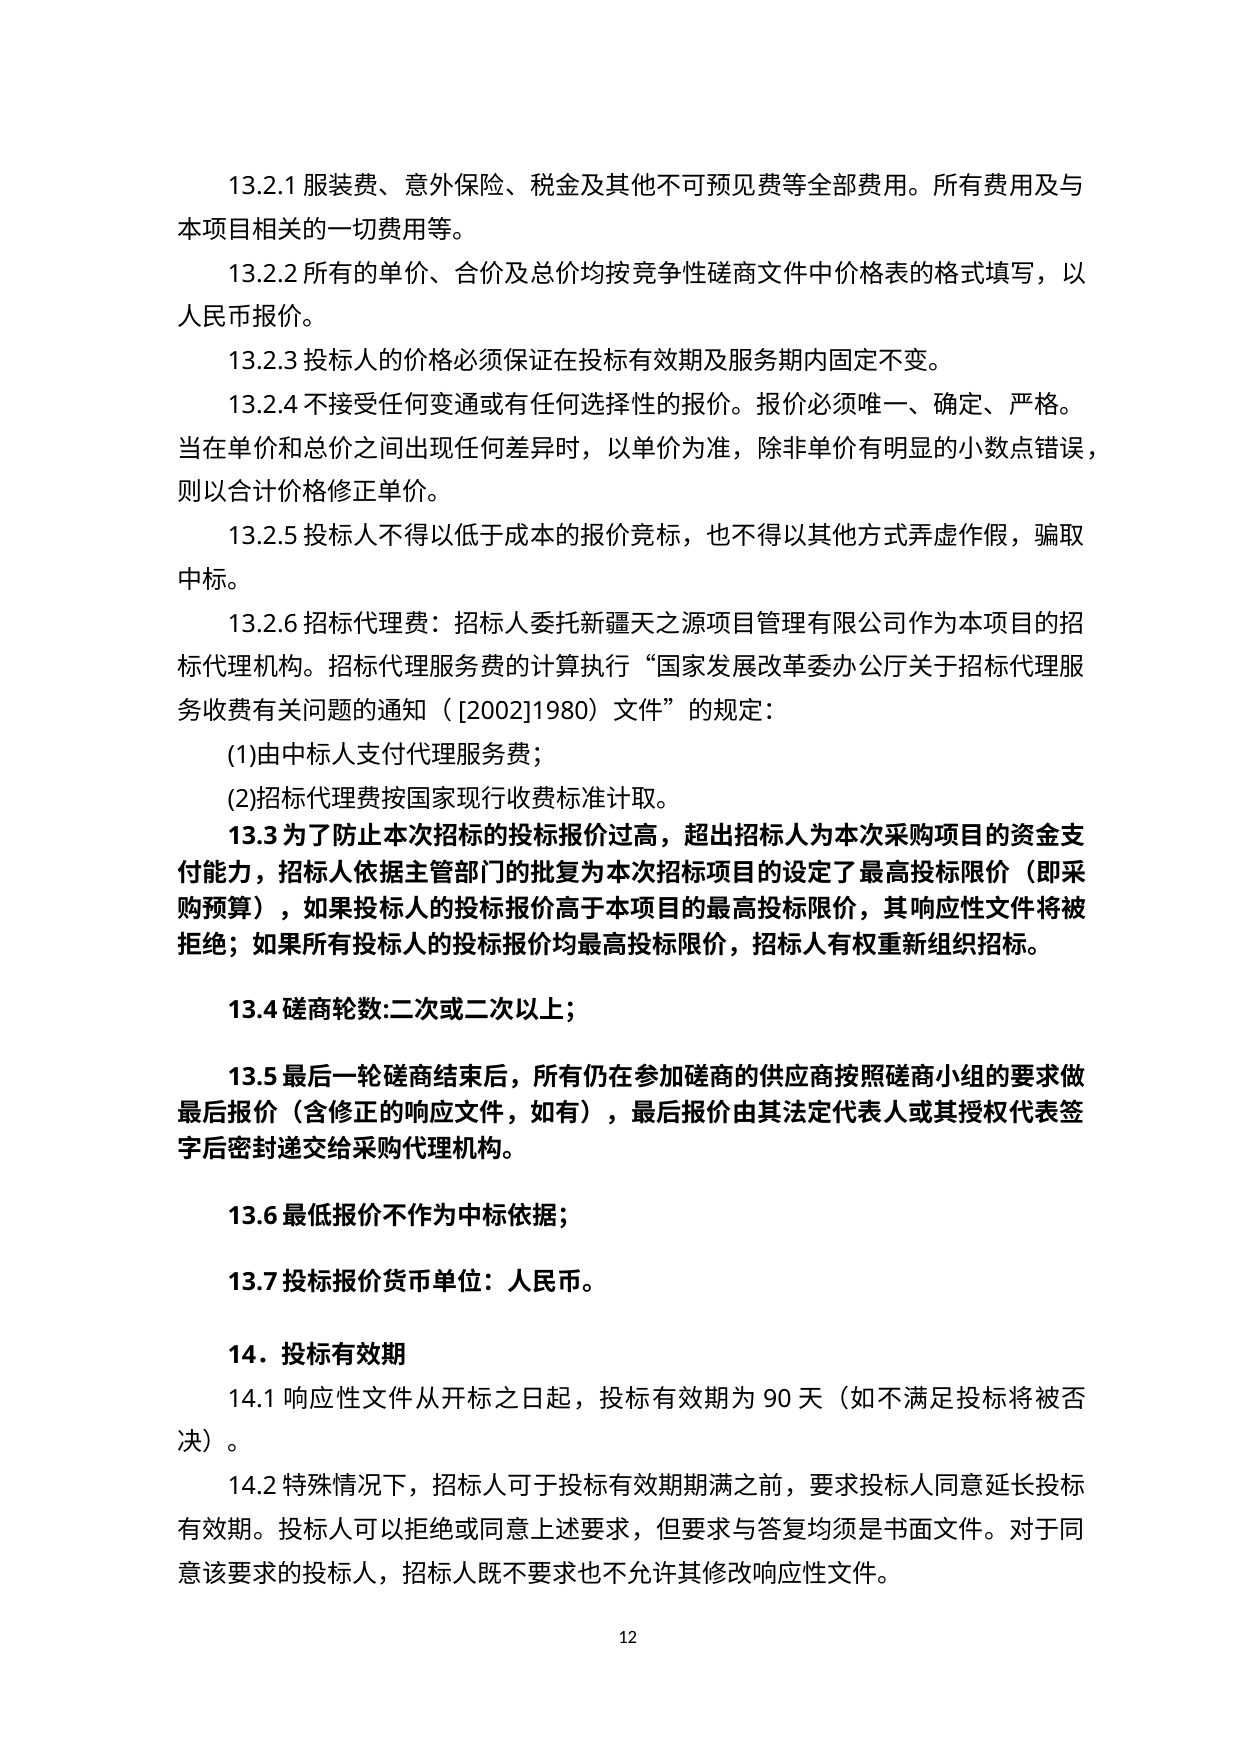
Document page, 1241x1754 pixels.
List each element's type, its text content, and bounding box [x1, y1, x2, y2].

text 13.2.4不接受任何变通或有任何选择性的报价。报价必须唯一、确定、严格。当在单价和总价之间出现任何差异时，以单价为准，除非单价有明显的小数点错误，则以合计价格修正单价。 [177, 378, 1087, 509]
text 14．投标有效期 [177, 1328, 1087, 1372]
subtitle 13.5最后一轮磋商结束后，所有仍在参加磋商的供应商按照磋商小组的要求做最后报价（含修正的响应文件，如有），最后报价由其法定代表人或其授权代表签字后密封递交给采购代理机构。 [177, 1056, 1087, 1165]
subtitle 13.7投标报价货币单位：人民币。 [177, 1262, 1087, 1298]
text 13.3为了防止本次招标的投标报价过高，超出招标人为本次采购项目的资金支付能力，招标人依据主管部门的批复为本次招标项目的设定了最高投标限价（即采购预算），如果投标人的投标报价高于本项目的最高投标限价，其响应性文件将被拒绝；如果所有投标人的投标报价均最高投标限价，招标人有权重新组织招标。 [177, 816, 1087, 961]
text 13.2.2所有的单价、合价及总价均按竞争性磋商文件中价格表的格式填写，以人民币报价。 [177, 247, 1087, 334]
text (2)招标代理费按国家现行收费标准计取。 [177, 772, 1087, 816]
text 13.2.1服装费、意外保险、税金及其他不可预见费等全部费用。所有费用及与本项目相关的一切费用等。 [177, 159, 1087, 247]
text 13.2.5投标人不得以低于成本的报价竞标，也不得以其他方式弄虚作假，骗取中标。 [177, 509, 1087, 597]
subtitle 13.6最低报价不作为中标依据； [177, 1195, 1087, 1232]
text 13.2.3投标人的价格必须保证在投标有效期及服务期内固定不变。 [177, 334, 1087, 378]
text 14.2特殊情况下，招标人可于投标有效期期满之前，要求投标人同意延长投标有效期。投标人可以拒绝或同意上述要求，但要求与答复均须是书面文件。对于同意该要求的投标人，招标人既不要求也不允许其修改响应性文件。 [177, 1459, 1087, 1591]
text (1)由中标人支付代理服务费； [177, 728, 1087, 772]
text 13.2.6招标代理费：招标人委托新疆天之源项目管理有限公司作为本项目的招标代理机构。招标代理服务费的计算执行“国家发展改革委办公厅关于招标代理服务收费有关问题的通知（ [2002]1980）文件”的规定： [177, 597, 1087, 728]
text 14.1响应性文件从开标之日起，投标有效期为90天（如不满足投标将被否决）。 [177, 1372, 1087, 1459]
subtitle 13.4磋商轮数:二次或二次以上； [177, 990, 1087, 1026]
